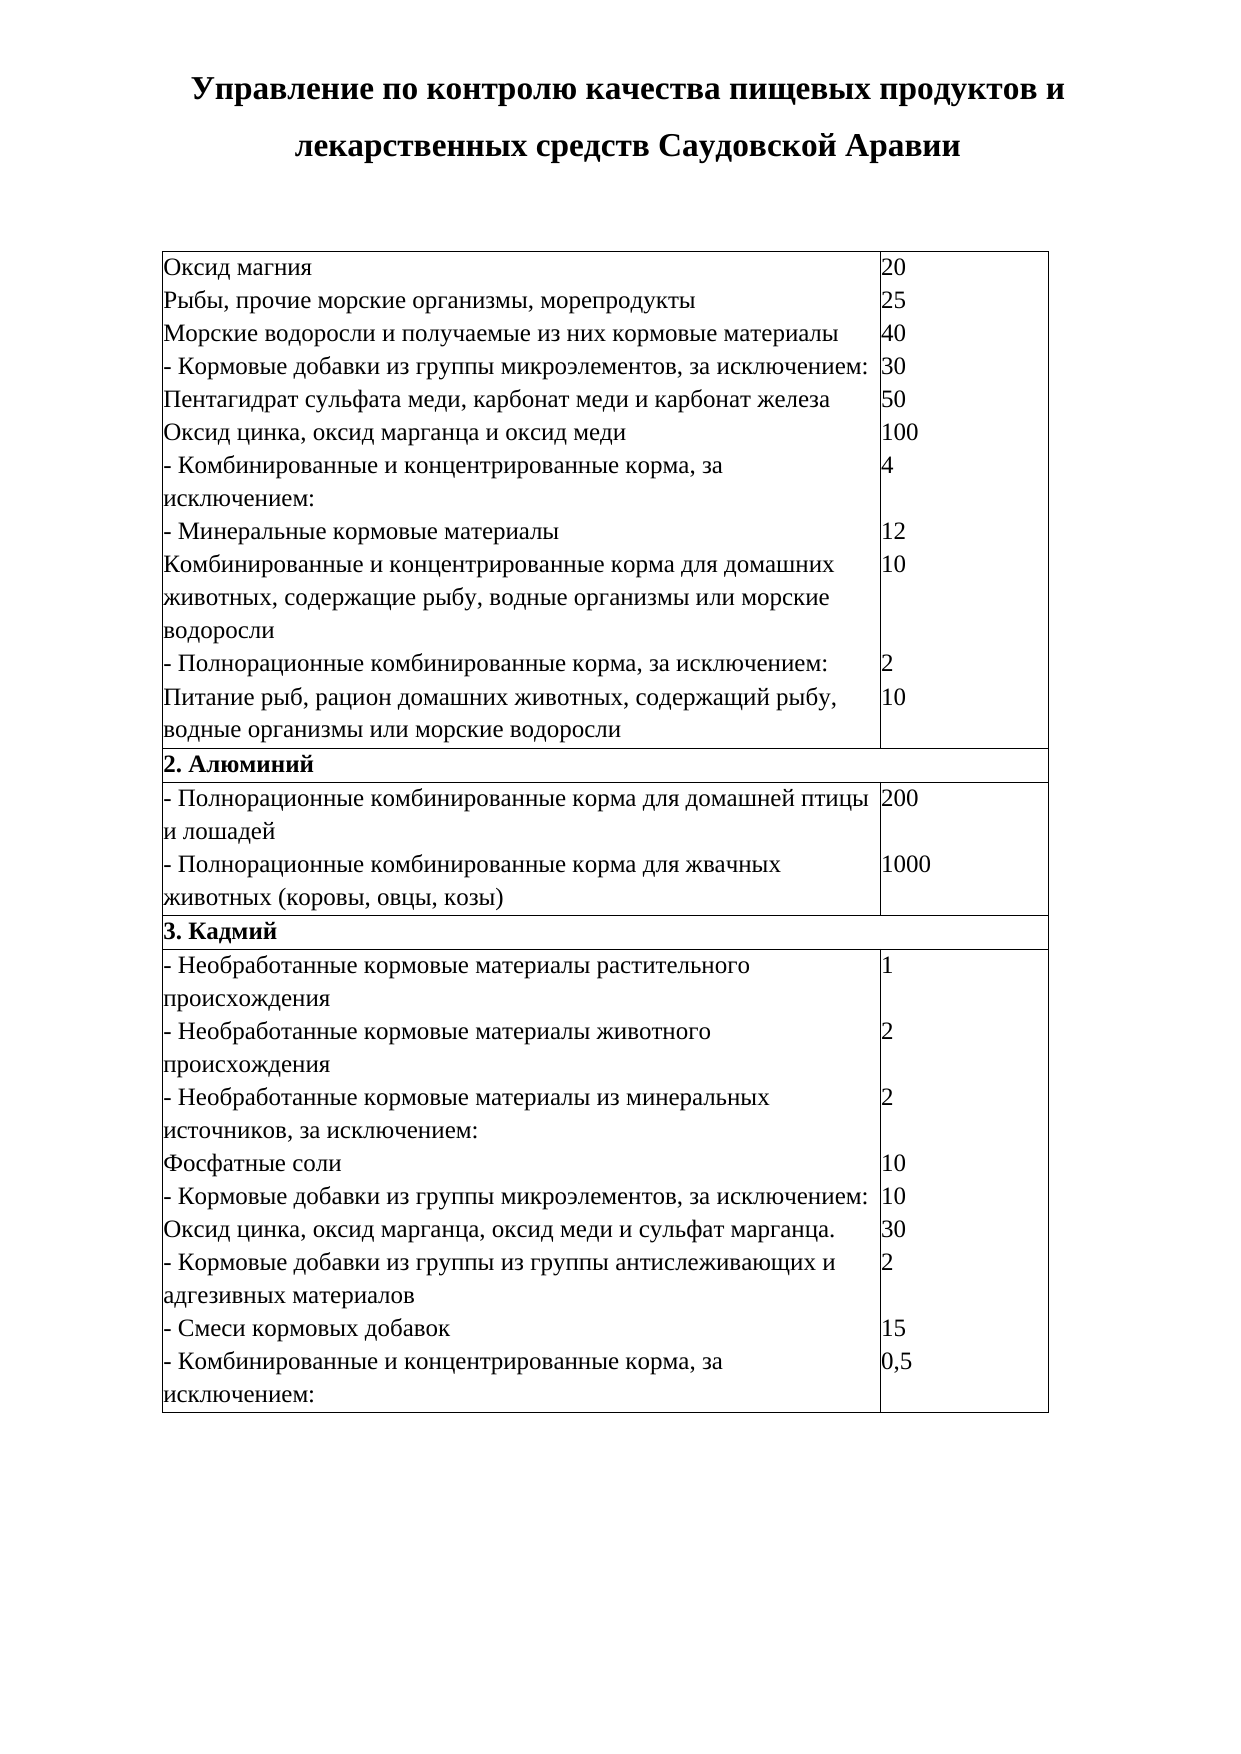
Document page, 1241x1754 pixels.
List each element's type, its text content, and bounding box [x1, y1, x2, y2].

table_cell 10 [881, 1181, 1048, 1214]
table_header Оксид магния [163, 252, 880, 285]
table_cell 2 [881, 1016, 1048, 1082]
table_cell - Необработанные кормовые материалы из минеральных источников, за исключением: [163, 1082, 880, 1148]
table_cell 30 [881, 1214, 1048, 1247]
table_cell 100 [881, 418, 1048, 450]
table_cell Пентагидрат сульфата меди, карбонат меди и карбонат железа [163, 384, 880, 417]
table_cell 2 [881, 1247, 1048, 1313]
table_cell 10 [881, 1148, 1048, 1181]
table_cell 50 [881, 384, 1048, 417]
table_cell - Комбинированные и концентрированные корма, за исключением: [163, 450, 880, 516]
table_cell - Необработанные кормовые материалы растительного происхождения [163, 950, 880, 1016]
table_cell Фосфатные соли [163, 1148, 880, 1181]
table_cell Рыбы, прочие морские организмы, морепродукты [163, 285, 880, 318]
table_cell 2 [881, 649, 1048, 682]
table_cell - Необработанные кормовые материалы животного происхождения [163, 1016, 880, 1082]
table_cell 200 [881, 783, 1048, 849]
table_cell 0,5 [881, 1346, 1048, 1412]
table_cell - Кормовые добавки из группы микроэлементов, за исключением: [163, 351, 880, 384]
table_header 20 [881, 252, 1048, 285]
table_cell 4 [881, 450, 1048, 516]
table_cell 40 [881, 318, 1048, 351]
table_cell Морские водоросли и получаемые из них кормовые материалы [163, 318, 880, 351]
table_cell 2. Алюминий [163, 749, 1048, 782]
table_cell Питание рыб, рацион домашних животных, содержащий рыбу, водные организмы или морские водоросли [163, 682, 880, 748]
table_cell 10 [881, 682, 1048, 748]
table_cell 1 [881, 950, 1048, 1016]
table_cell Оксид цинка, оксид марганца, оксид меди и сульфат марганца. [163, 1214, 880, 1247]
table_cell Комбинированные и концентрированные корма для домашних животных, содержащие рыбу, водные организмы или морские водоросли [163, 550, 880, 648]
table_cell 3. Кадмий [163, 916, 1048, 949]
table_cell - Комбинированные и концентрированные корма, за исключением: [163, 1346, 880, 1412]
table_cell 25 [881, 285, 1048, 318]
table_cell - Полнорационные комбинированные корма для домашней птицы и лошадей [163, 783, 880, 849]
table_cell 15 [881, 1313, 1048, 1346]
table_cell - Кормовые добавки из группы микроэлементов, за исключением: [163, 1181, 880, 1214]
table_cell - Полнорационные комбинированные корма для жвачных животных (коровы, овцы, козы) [163, 849, 880, 915]
table_cell Оксид цинка, оксид марганца и оксид меди [163, 418, 880, 450]
table_cell 30 [881, 351, 1048, 384]
table_cell - Смеси кормовых добавок [163, 1313, 880, 1346]
table_cell 2 [881, 1082, 1048, 1148]
table_cell - Полнорационные комбинированные корма, за исключением: [163, 649, 880, 682]
table_cell 12 [881, 516, 1048, 549]
table_cell - Минеральные кормовые материалы [163, 516, 880, 549]
table_cell 10 [881, 550, 1048, 648]
table_cell 1000 [881, 849, 1048, 915]
table_cell - Кормовые добавки из группы из группы антислеживающих и адгезивных материалов [163, 1247, 880, 1313]
